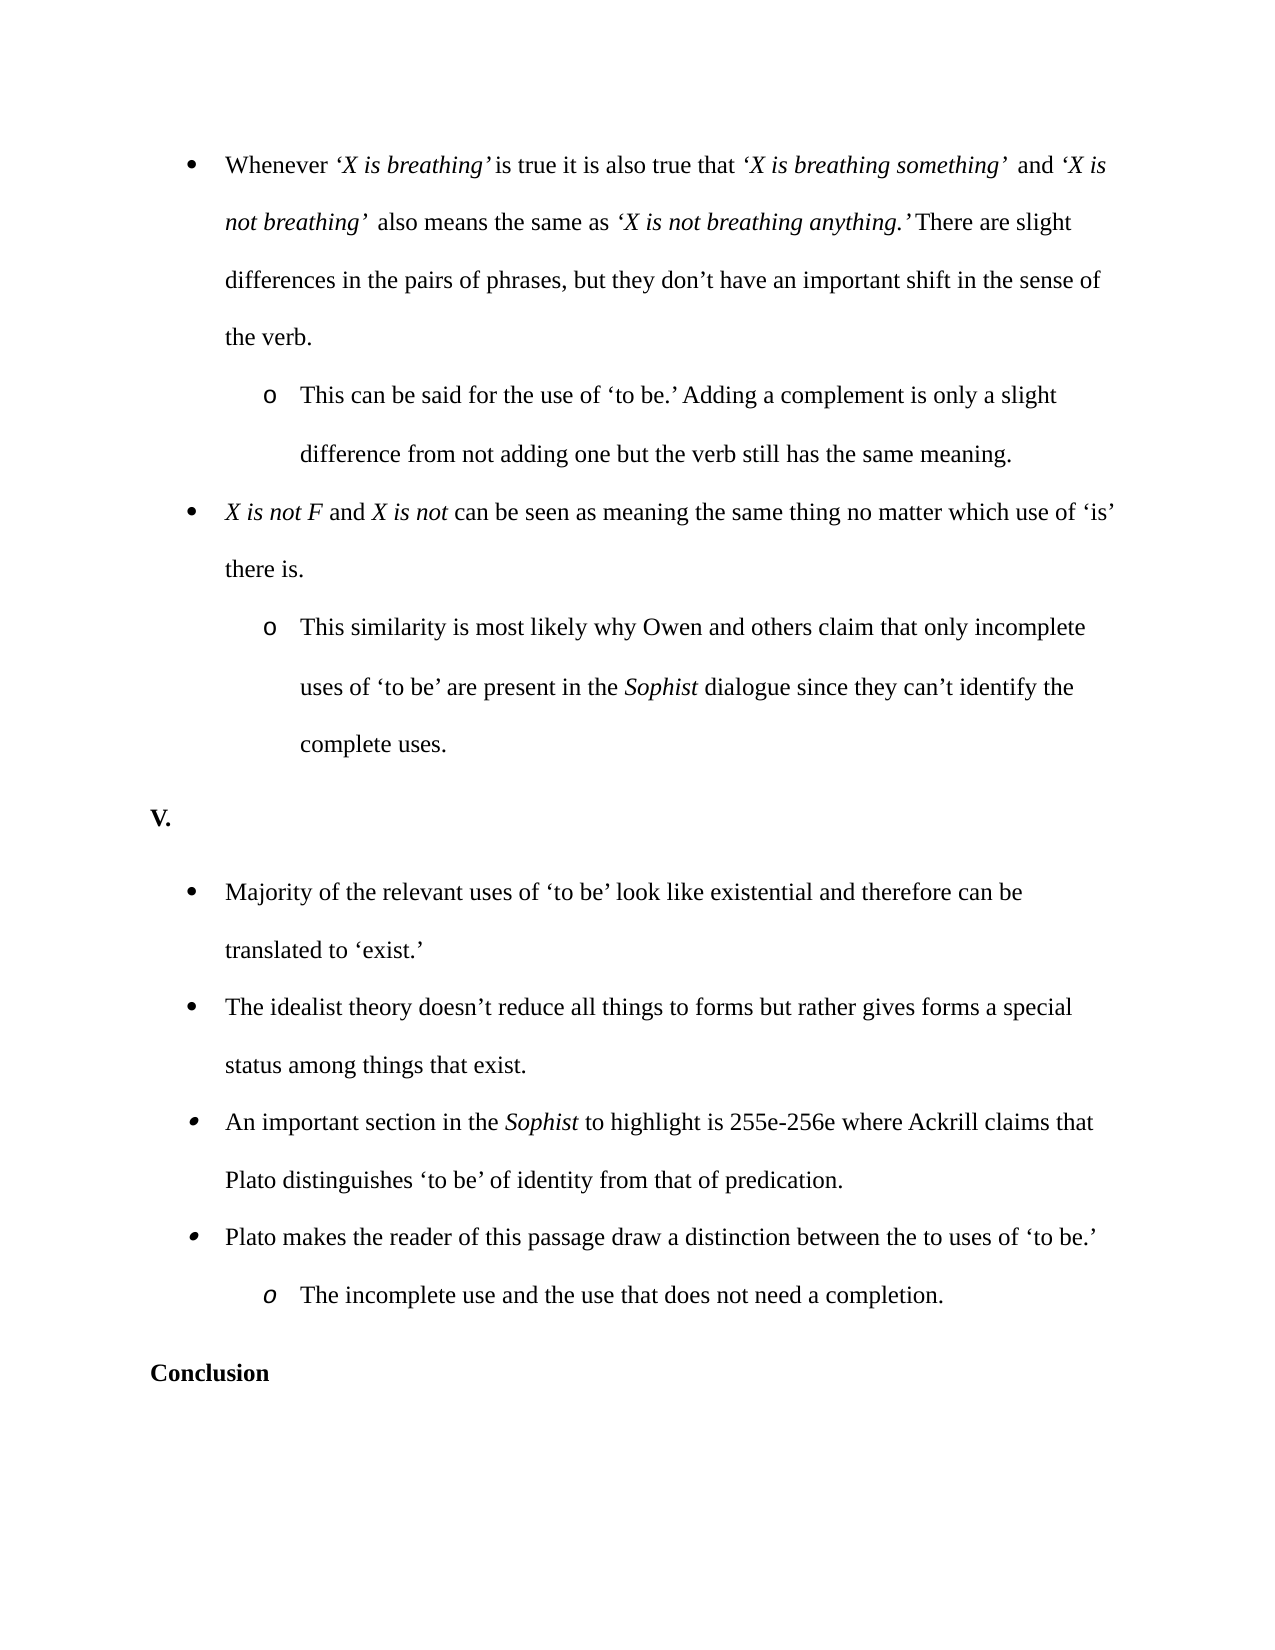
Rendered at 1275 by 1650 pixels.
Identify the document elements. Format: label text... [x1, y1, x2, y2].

list An important section in the Sophist to highlight is 255e-256e where Ackrill claims that Plato distinguishes ‘to be’ of identity from that of predication. [187, 1107, 1125, 1194]
list Majority of the relevant uses of ‘to be’ look like existential and therefore can be translated to ‘exist.’ [187, 877, 1125, 964]
list The incomplete use and the use that does not need a completion. [262, 1280, 1125, 1311]
list This can be said for the use of ‘to be.’ Adding a complement is only a slight difference from not adding one but the verb still has the same meaning. [262, 380, 1125, 468]
list Plato makes the reader of this passage draw a distinction between the to uses of ‘to be.’ [187, 1222, 1125, 1251]
text Conclusion [150, 1358, 1125, 1387]
list This similarity is most likely why Owen and others claim that only incomplete uses of ‘to be’ are present in the Sophist dialogue since they can’t identify the complete uses. [262, 612, 1125, 758]
list The idealist theory doesn’t reduce all things to forms but rather gives forms a special status among things that exist. [187, 992, 1125, 1079]
list Whenever ‘X is breathing’ is true it is also true that ‘X is breathing something’ and ‘X is not breathing’ also means the same as ‘X is not breathing anything.’ There are slight differences in the pairs of phrases, but they don’t have an important shift in the sense of the verb. [187, 150, 1125, 351]
list X is not F and X is not can be seen as meaning the same thing no matter which use of ‘is’ there is. [187, 497, 1125, 583]
text V. [150, 803, 1125, 832]
